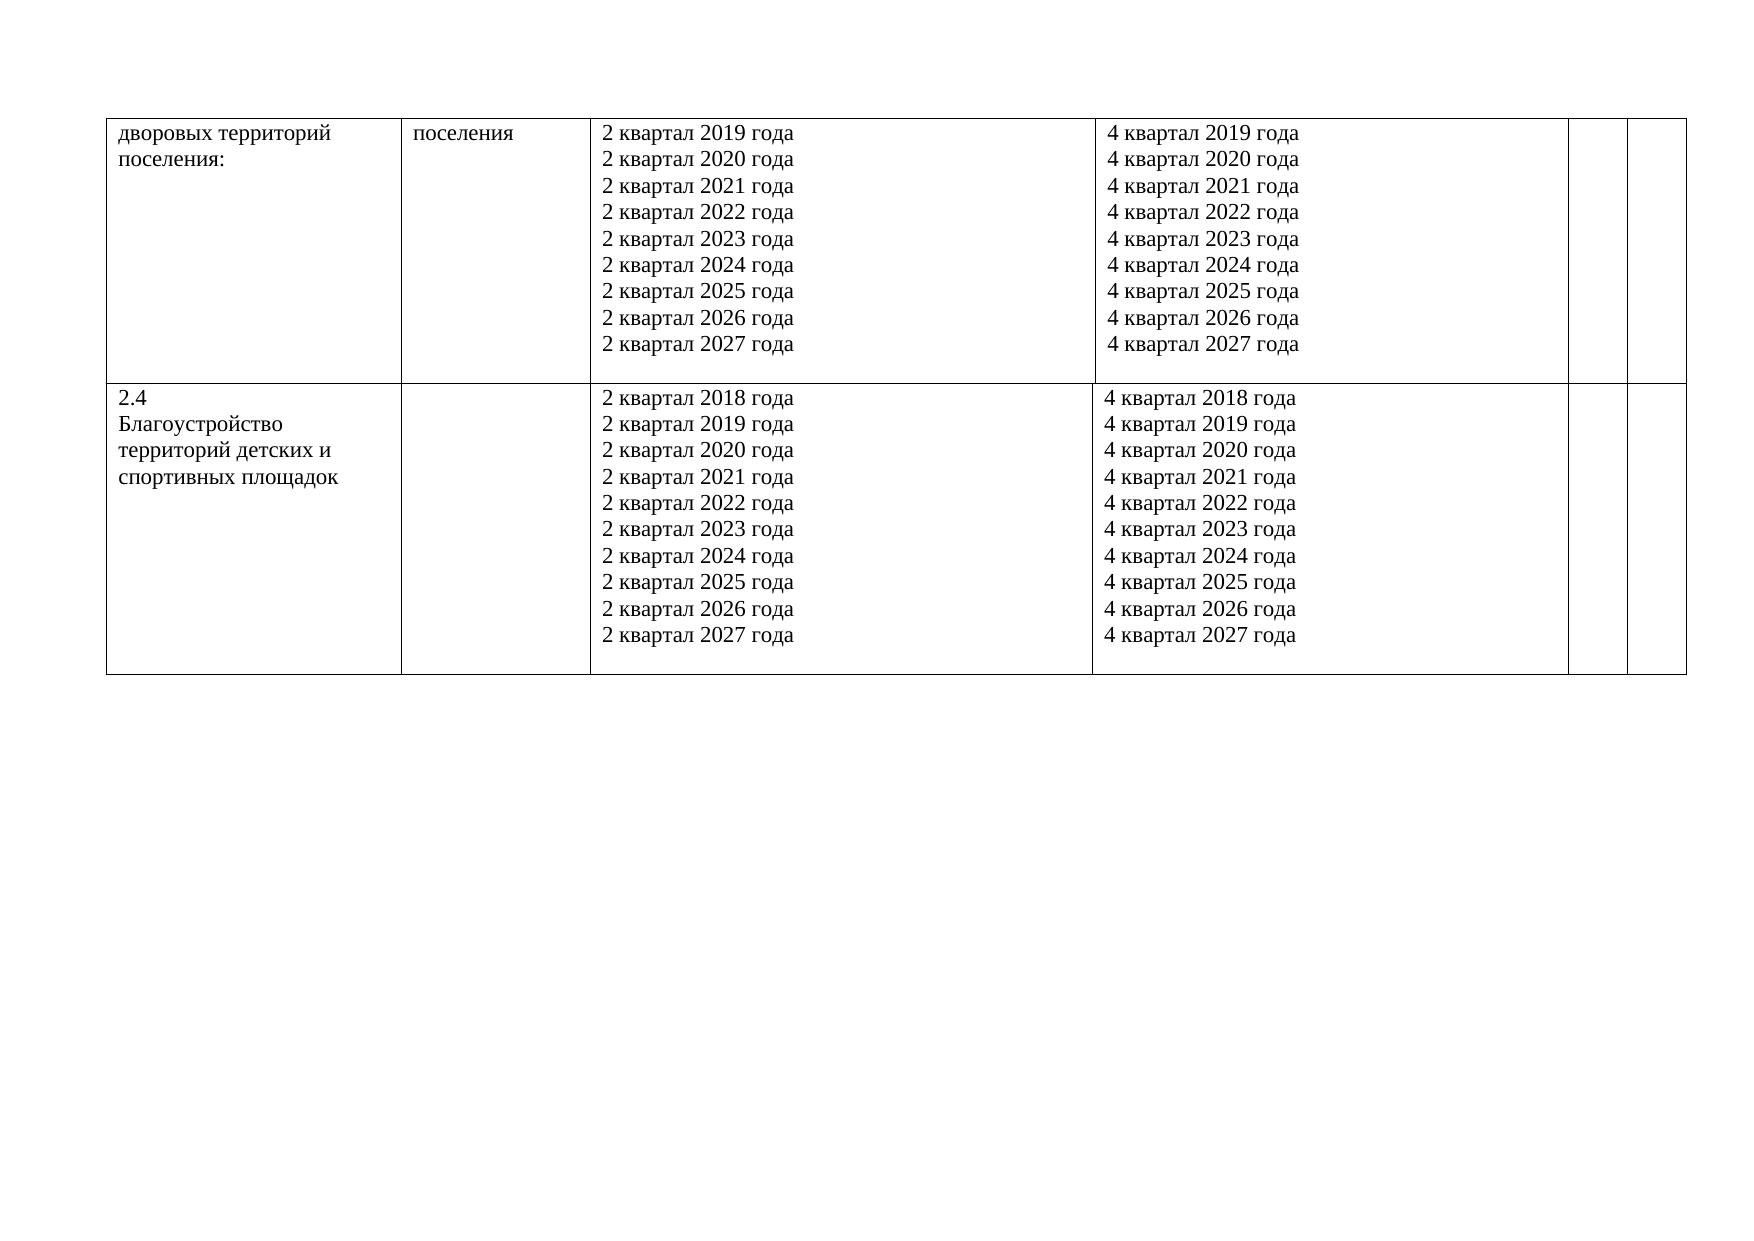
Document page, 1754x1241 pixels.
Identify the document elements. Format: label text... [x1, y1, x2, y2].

table_cell [1628, 384, 1686, 674]
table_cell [591, 119, 1095, 383]
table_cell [402, 119, 590, 383]
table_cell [107, 119, 401, 383]
table_cell [1569, 384, 1627, 674]
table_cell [1096, 119, 1568, 383]
table_cell [1628, 119, 1686, 383]
table_cell 2.4 Благоустройство территорий детских и спортивных площадок [107, 384, 401, 674]
table_cell [1569, 119, 1627, 383]
table_cell [402, 384, 590, 674]
